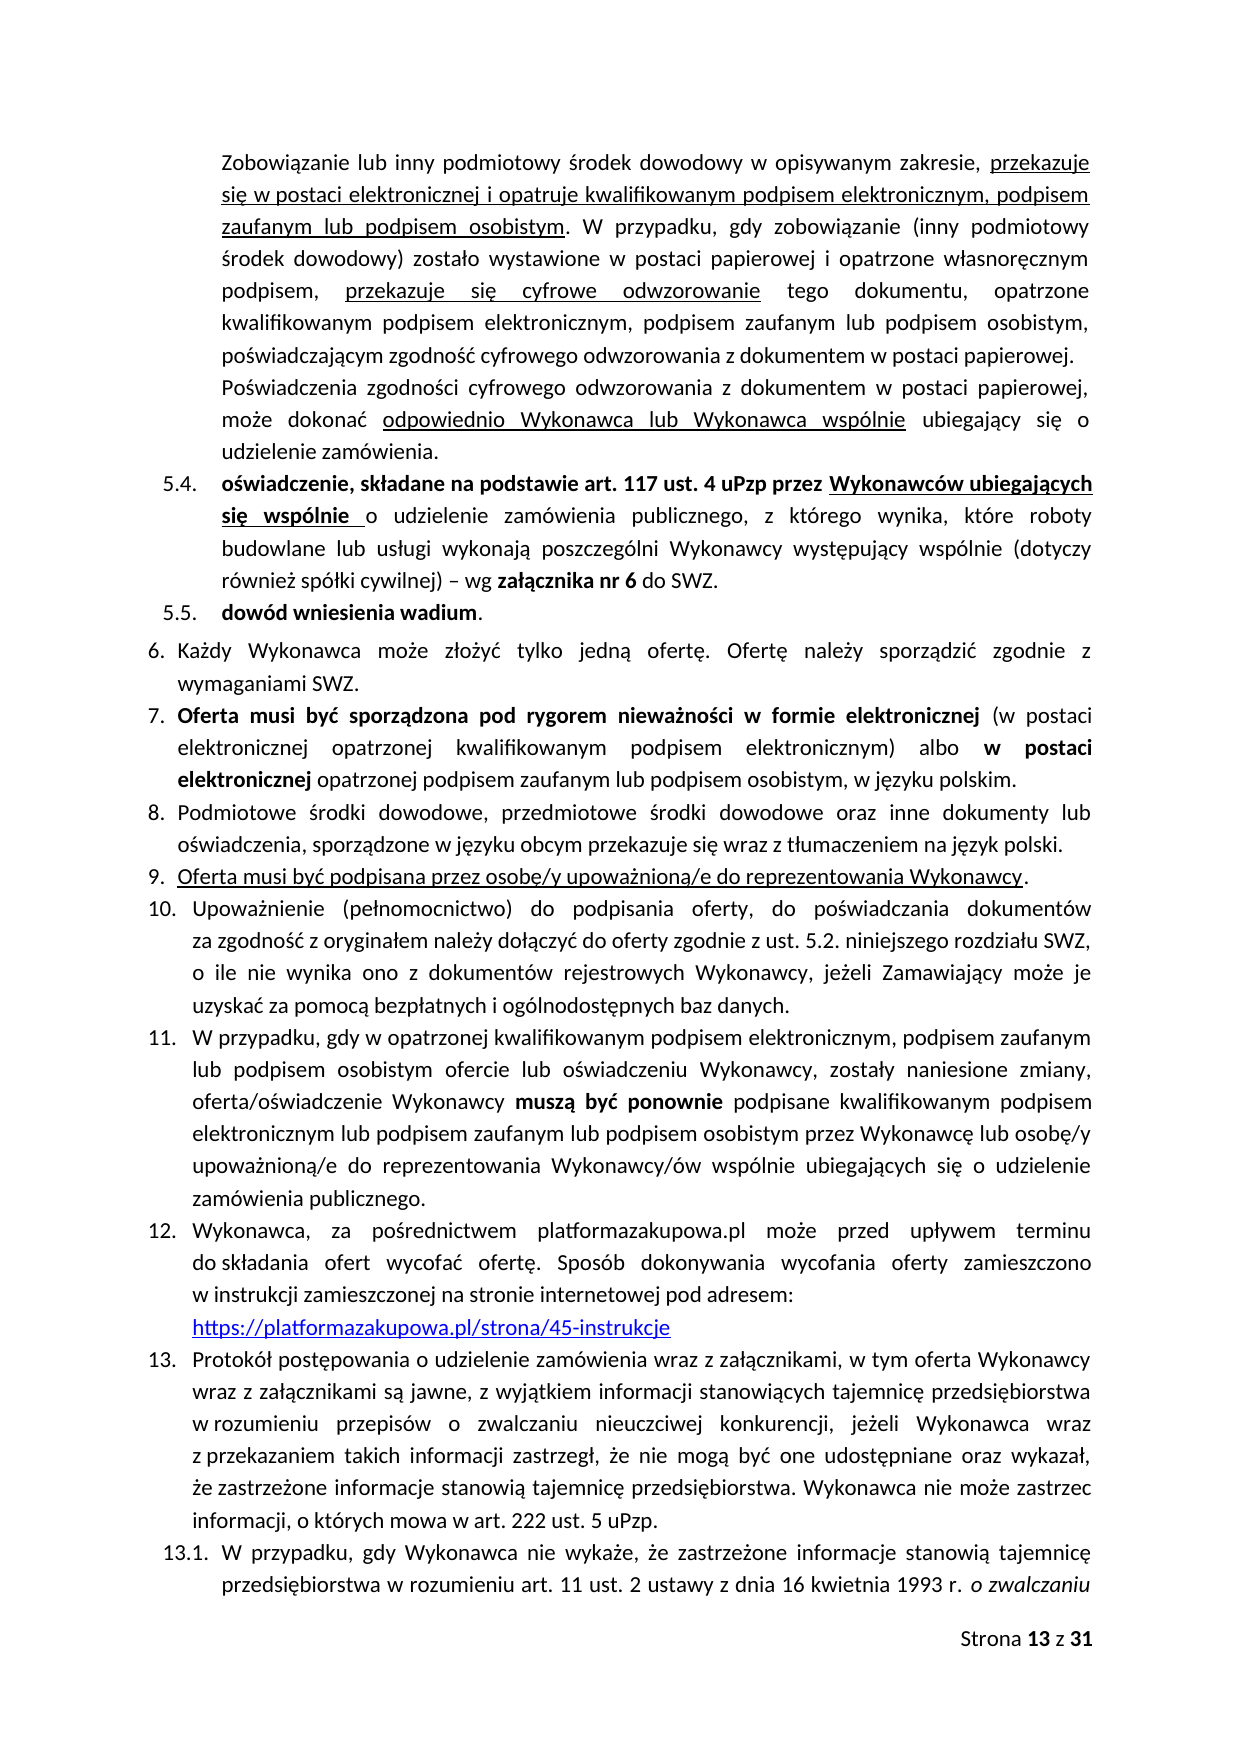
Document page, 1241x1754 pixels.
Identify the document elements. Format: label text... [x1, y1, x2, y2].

text Zobowiązanie lub inny podmiotowy środek dowodowy w opisywanym zakresie, przekazuje się w postaci elektronicznej i opatruje kwalifikowanym podpisem elektronicznym, podpisem zaufanym lub podpisem osobistym. W przypadku, gdy zobowiązanie (inny podmiotowy środek dowodowy) zostało wystawione w postaci papierowej i opatrzone własnoręcznym podpisem, przekazuje się cyfrowe odwzorowanie tego dokumentu, opatrzone kwalifikowanym podpisem elektronicznym, podpisem zaufanym lub podpisem osobistym, poświadczającym zgodność cyfrowego odwzorowania z dokumentem w postaci papierowej. [221, 205, 1090, 369]
list Oferta musi być podpisana przez osobę/y upoważnioną/e do reprezentowania Wykonawcy. [148, 862, 1093, 890]
list oświadczenie, składane na podstawie art. 117 ust. 4 uPzp przez Wykonawców ubiegających się wspólnie o udzielenie zamówienia publicznego, z którego wynika, które roboty budowlane lub usługi wykonają poszczególni Wykonawcy występujący wspólnie (dotyczy również spółki cywilnej) – wg załącznika nr 6 do SWZ. [162, 469, 1093, 594]
list Protokół postępowania o udzielenie zamówienia wraz z załącznikami, w tym oferta Wykonawcy wraz z załącznikami są jawne, z wyjątkiem informacji stanowiących tajemnicę przedsiębiorstwa w rozumieniu przepisów o zwalczaniu nieuczciwej konkurencji, jeżeli Wykonawca wraz z przekazaniem takich informacji zastrzegł, że nie mogą być one udostępniane oraz wykazał, że zastrzeżone informacje stanowią tajemnicę przedsiębiorstwa. Wykonawca nie może zastrzec informacji, o których mowa w art. 222 ust. 5 uPzp. [148, 1345, 1093, 1534]
list dowód wniesienia wadium. [162, 598, 1093, 626]
text Zobowiązanie lub inny podmiotowy środek dowodowy w opisywanym zakresie, przekazuje się w postaci elektronicznej i opatruje kwalifikowanym podpisem elektronicznym, podpisem zaufanym lub podpisem osobistym. W przypadku, gdy zobowiązanie (inny podmiotowy środek dowodowy) zostało wystawione w postaci papierowej i opatrzone własnoręcznym podpisem, przekazuje się cyfrowe odwzorowanie tego dokumentu, opatrzone kwalifikowanym podpisem elektronicznym, podpisem zaufanym lub podpisem osobistym, poświadczającym zgodność cyfrowego odwzorowania z dokumentem w postaci papierowej. [221, 148, 1090, 204]
list Oferta musi być sporządzona pod rygorem nieważności w formie elektronicznej (w postaci elektronicznej opatrzonej kwalifikowanym podpisem elektronicznym) albo w postaci elektronicznej opatrzonej podpisem zaufanym lub podpisem osobistym, w języku polskim. [148, 701, 1093, 793]
text Poświadczenia zgodności cyfrowego odwzorowania z dokumentem w postaci papierowej, może dokonać odpowiednio Wykonawca lub Wykonawca wspólnie ubiegający się o udzielenie zamówienia. [221, 373, 1090, 465]
list W przypadku, gdy w opatrzonej kwalifikowanym podpisem elektronicznym, podpisem zaufanym lub podpisem osobistym ofercie lub oświadczeniu Wykonawcy, zostały naniesione zmiany, oferta/oświadczenie Wykonawcy muszą być ponownie podpisane kwalifikowanym podpisem elektronicznym lub podpisem zaufanym lub podpisem osobistym przez Wykonawcę lub osobę/y upoważnioną/e do reprezentowania Wykonawcy/ów wspólnie ubiegających się o udzielenie zamówienia publicznego. [148, 1023, 1093, 1212]
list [162, 1538, 1093, 1598]
list Upoważnienie (pełnomocnictwo) do podpisania oferty, do poświadczania dokumentów za zgodność z oryginałem należy dołączyć do oferty zgodnie z ust. 5.2. niniejszego rozdziału SWZ, o ile nie wynika ono z dokumentów rejestrowych Wykonawcy, jeżeli Zamawiający może je uzyskać za pomocą bezpłatnych i ogólnodostępnych baz danych. [148, 894, 1093, 1019]
list Podmiotowe środki dowodowe, przedmiotowe środki dowodowe oraz inne dokumenty lub oświadczenia, sporządzone w języku obcym przekazuje się wraz z tłumaczeniem na język polski. [148, 798, 1093, 858]
text https://platformazakupowa.pl/strona/45-instrukcje [185, 1313, 1093, 1341]
list Każdy Wykonawca może złożyć tylko jedną ofertę. Ofertę należy sporządzić zgodnie z wymaganiami SWZ. [148, 637, 1093, 697]
list Wykonawca, za pośrednictwem platformazakupowa.pl może przed upływem terminu do składania ofert wycofać ofertę. Sposób dokonywania wycofania oferty zamieszczono w instrukcji zamieszczonej na stronie internetowej pod adresem: [148, 1216, 1093, 1308]
